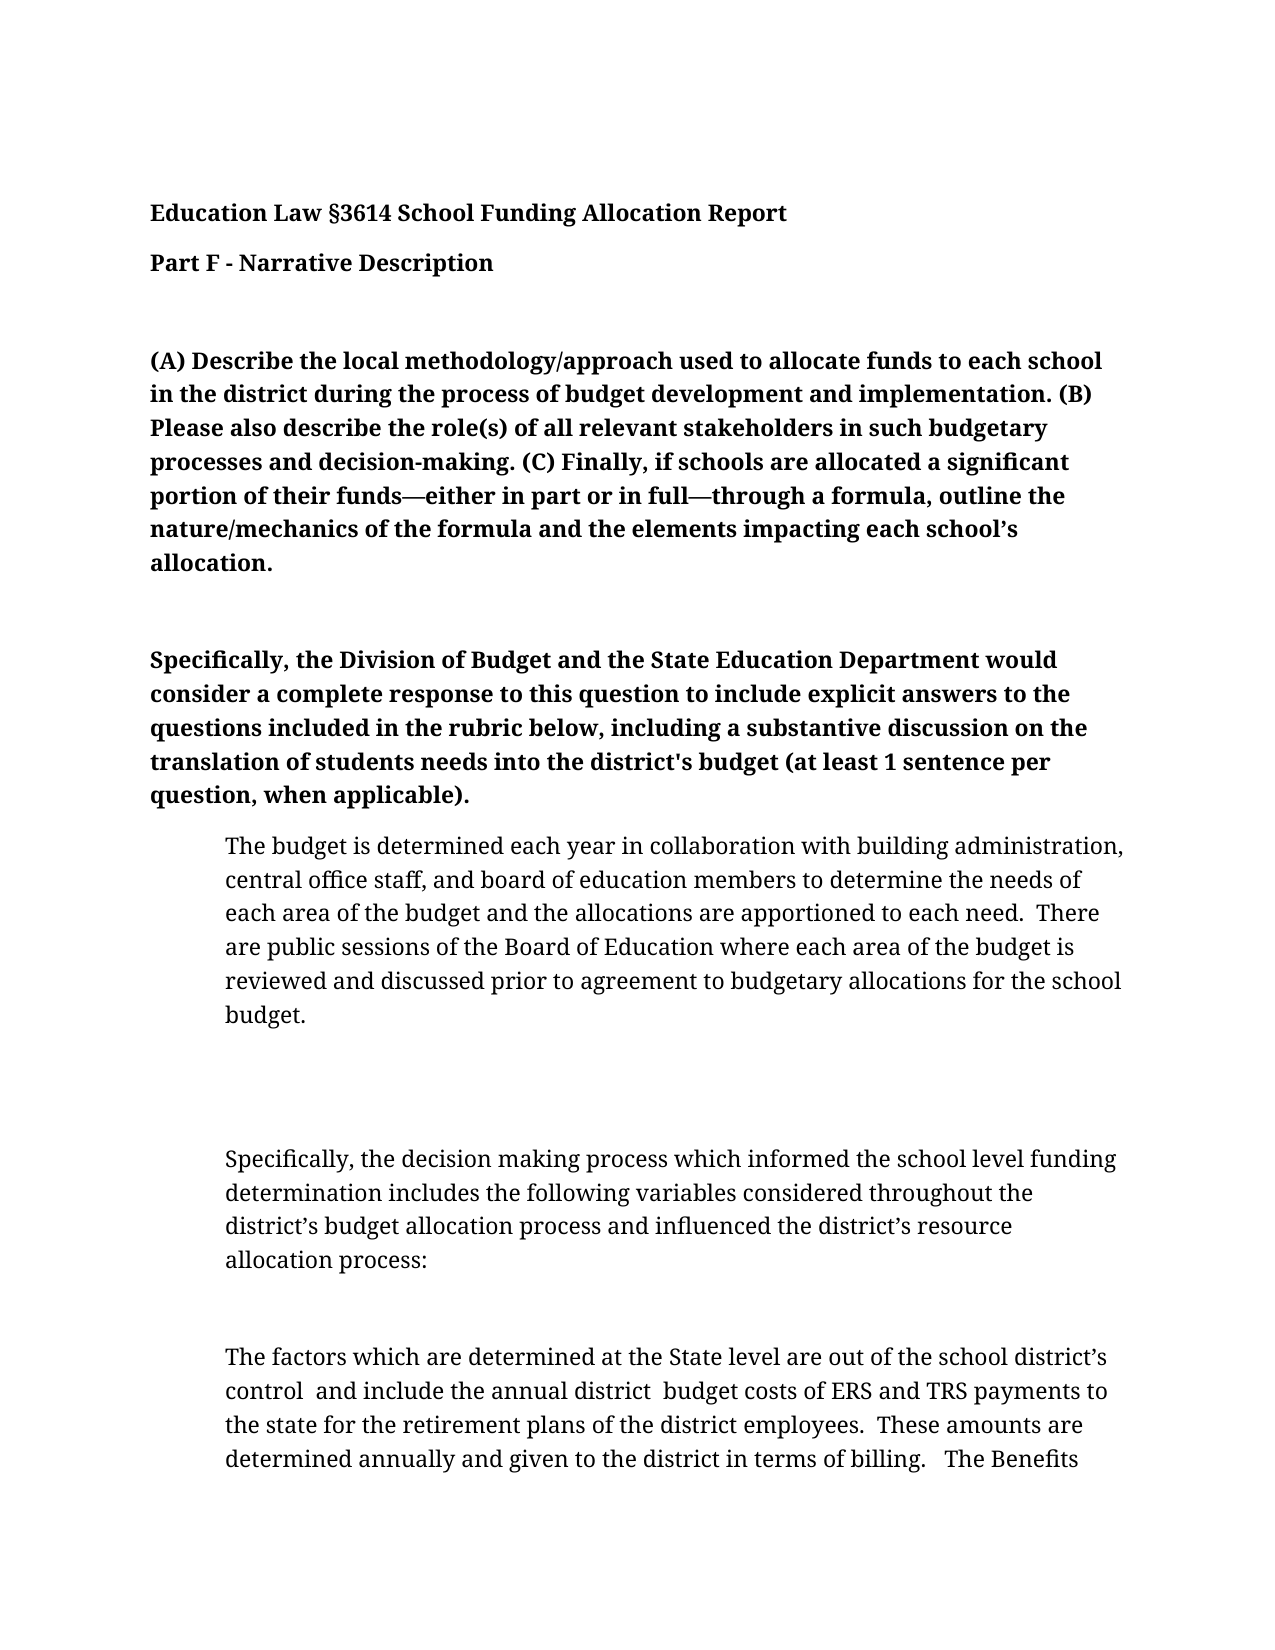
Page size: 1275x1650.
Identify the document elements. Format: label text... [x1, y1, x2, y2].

text Education Law §3614 School Funding Allocation Report [150, 197, 1125, 228]
text The budget is determined each year in collaboration with building administration, central office staff, and board of education members to determine the needs of each area of the budget and the allocations are apportioned to each need. There are public sessions of the Board of Education where each area of the budget is reviewed and discussed prior to agreement to budgetary allocations for the school budget. [225, 830, 1125, 1030]
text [225, 1341, 1125, 1474]
text Part F - Narrative Description [150, 247, 1125, 278]
text Specifically, the Division of Budget and the State Education Department would consider a complete response to this question to include explicit answers to the questions included in the rubric below, including a substantive discussion on the translation of students needs into the district's budget (at least 1 sentence per question, when applicable). [150, 644, 1125, 811]
text Specifically, the decision making process which informed the school level funding determination includes the following variables considered throughout the district’s budget allocation process and influenced the district’s resource allocation process: [225, 1143, 1125, 1275]
list (A) Describe the local methodology/approach used to allocate funds to each school in the district during the process of budget development and implementation. (B) Please also describe the role(s) of all relevant stakeholders in such budgetary processes and decision-making. (C) Finally, if schools are allocated a significant portion of their funds—either in part or in full—through a formula, outline the nature/mechanics of the formula and the elements impacting each school’s allocation. [150, 344, 1125, 578]
